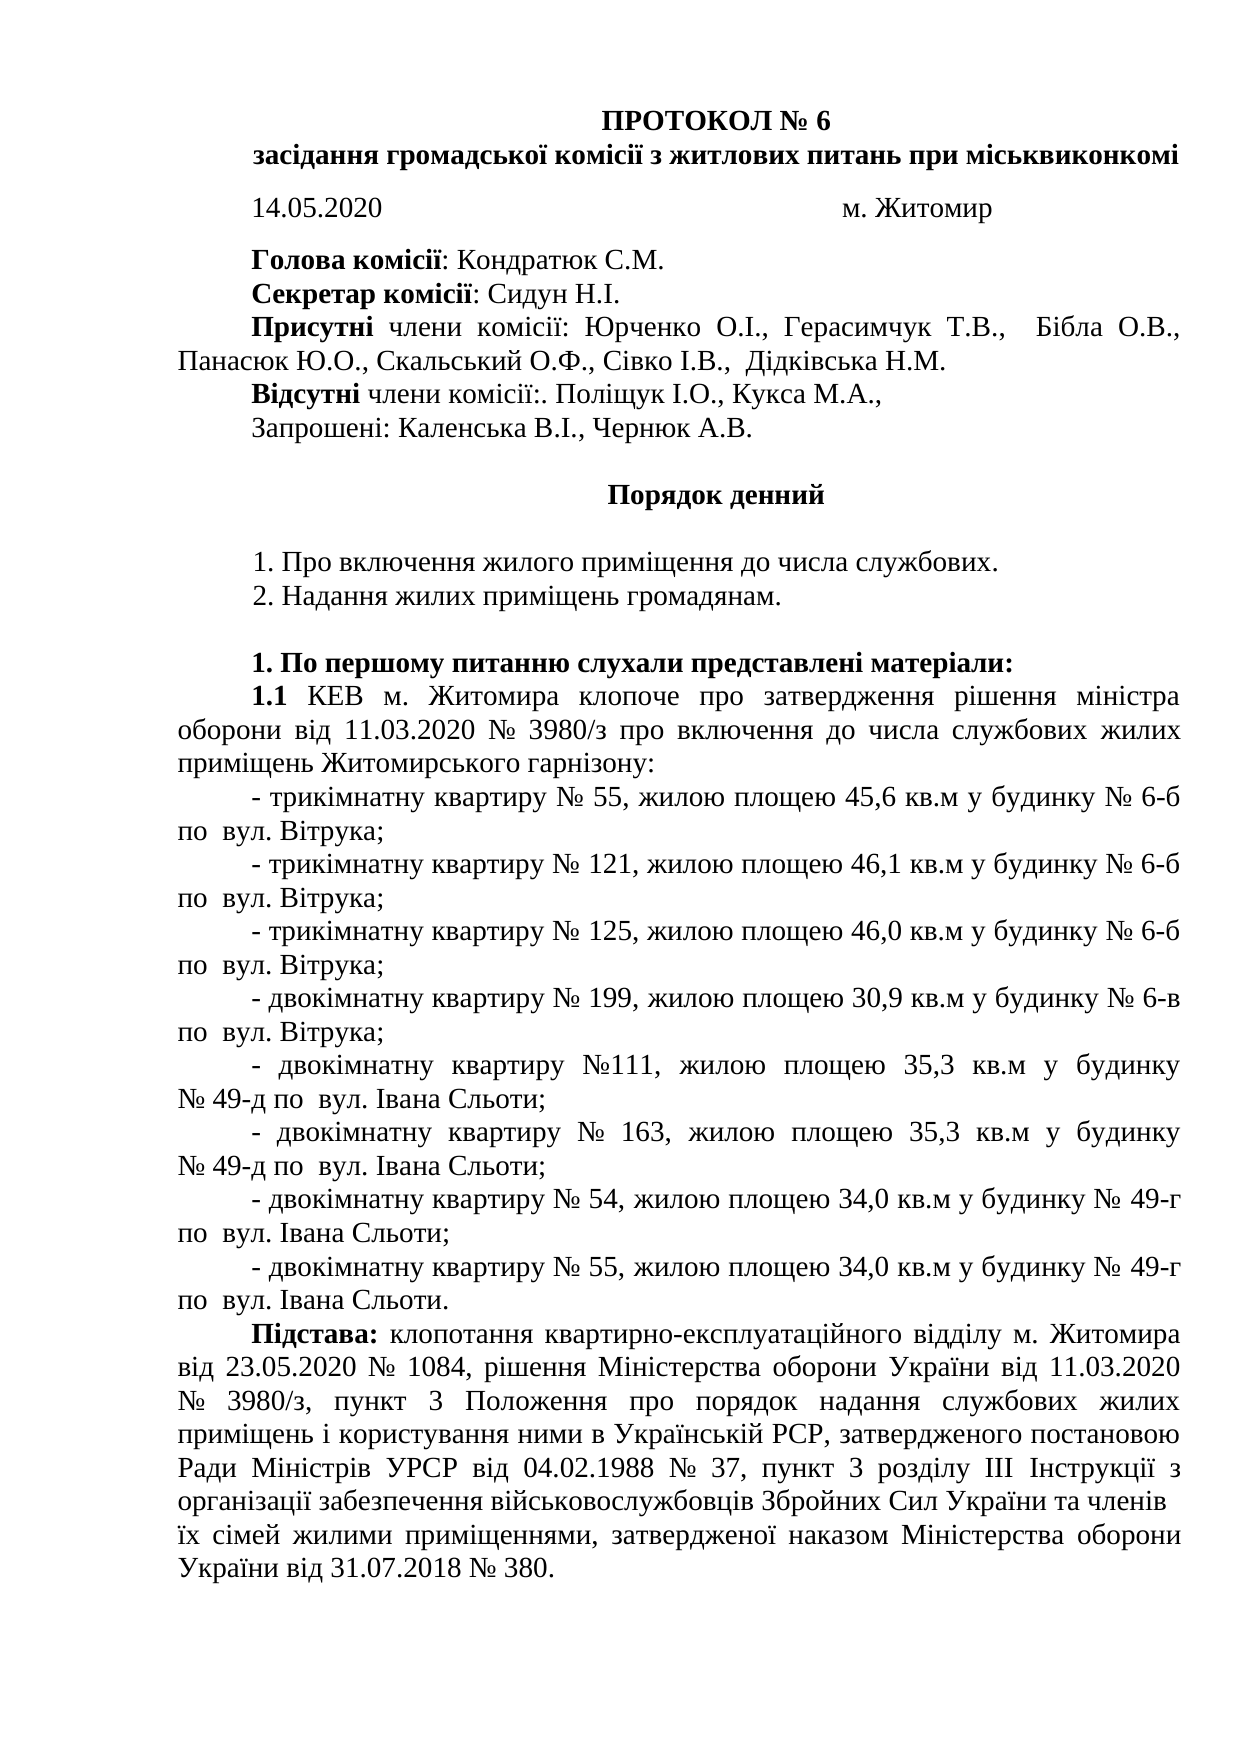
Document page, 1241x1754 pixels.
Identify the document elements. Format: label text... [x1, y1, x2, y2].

text Присутні члени комісії: Юрченко О.І., Герасимчук Т.В., Бібла О.В., Панасюк Ю.О., Скальський О.Ф., Сівко І.В., Дідківська Н.М. [177, 309, 1181, 377]
list 2. Надання жилих приміщень громадянам. [252, 578, 1181, 611]
text Голова комісії: Кондратюк С.М. [177, 242, 1181, 276]
text 1.1 КЕВ м. Житомира клопоче про затвердження рішення міністра оборони від 11.03.2020 № 3980/з про включення до числа службових жилих приміщень Житомирського гарнізону: [177, 678, 1181, 779]
text Підстава: клопотання квартирно-експлуатаційного відділу м. Житомира від 23.05.2020 № 1084, рішення Міністерства оборони України від 11.03.2020 № 3980/з, пункт 3 Положення про порядок надання службових жилих приміщень і користування ними в Українській РСР, затвердженого постановою Ради Міністрів УРСР від 04.02.1988 № 37, пункт 3 розділу ІІІ Інструкції з організації забезпечення військовослужбовців Збройних Сил України та членів [177, 1316, 1181, 1517]
text - двокімнатну квартиру № 54, жилою площею 34,0 кв.м у будинку № 49-г по вул. Івана Сльоти; [177, 1182, 1181, 1249]
text Секретар комісії: Сидун Н.І. [177, 276, 1181, 309]
text - двокімнатну квартиру №111, жилою площею 35,3 кв.м у будинку № 49-д по вул. Івана Сльоти; [177, 1047, 1181, 1114]
text - двокімнатну квартиру № 163, жилою площею 35,3 кв.м у будинку № 49-д по вул. Івана Сльоти; [177, 1114, 1181, 1182]
list їх сімей жилими приміщеннями, затвердженої наказом Міністерства оборони України від 31.07.2018 № 380. [548, 1517, 1181, 1584]
text засідання громадської комісії з житлових питань при міськвиконкомі [177, 137, 1181, 171]
text - трикімнатну квартиру № 125, жилою площею 46,0 кв.м у будинку № 6-б по вул. Вітрука; [177, 913, 1181, 980]
text Запрошені: Каленська В.І., Чернюк А.В. [177, 410, 1181, 444]
list 1. Про включення жилого приміщення до числа службових. [252, 544, 1181, 578]
text - трикімнатну квартиру № 55, жилою площею 45,6 кв.м у будинку № 6-б по вул. Вітрука; [177, 779, 1181, 846]
text 14.05.2020 м. Житомир [177, 190, 1181, 223]
text ПРОТОКОЛ № 6 [177, 103, 1181, 137]
text Порядок денний [177, 477, 1181, 511]
text - двокімнатну квартиру № 199, жилою площею 30,9 кв.м у будинку № 6-в по вул. Вітрука; [177, 980, 1181, 1047]
text 1. По першому питанню слухали представлені матеріали: [177, 645, 1181, 678]
text - двокімнатну квартиру № 55, жилою площею 34,0 кв.м у будинку № 49-г по вул. Івана Сльоти. [177, 1249, 1181, 1316]
text Відсутні члени комісії:. Поліщук І.О., Кукса М.А., [177, 377, 1181, 410]
text - трикімнатну квартиру № 121, жилою площею 46,1 кв.м у будинку № 6-б по вул. Вітрука; [177, 846, 1181, 913]
